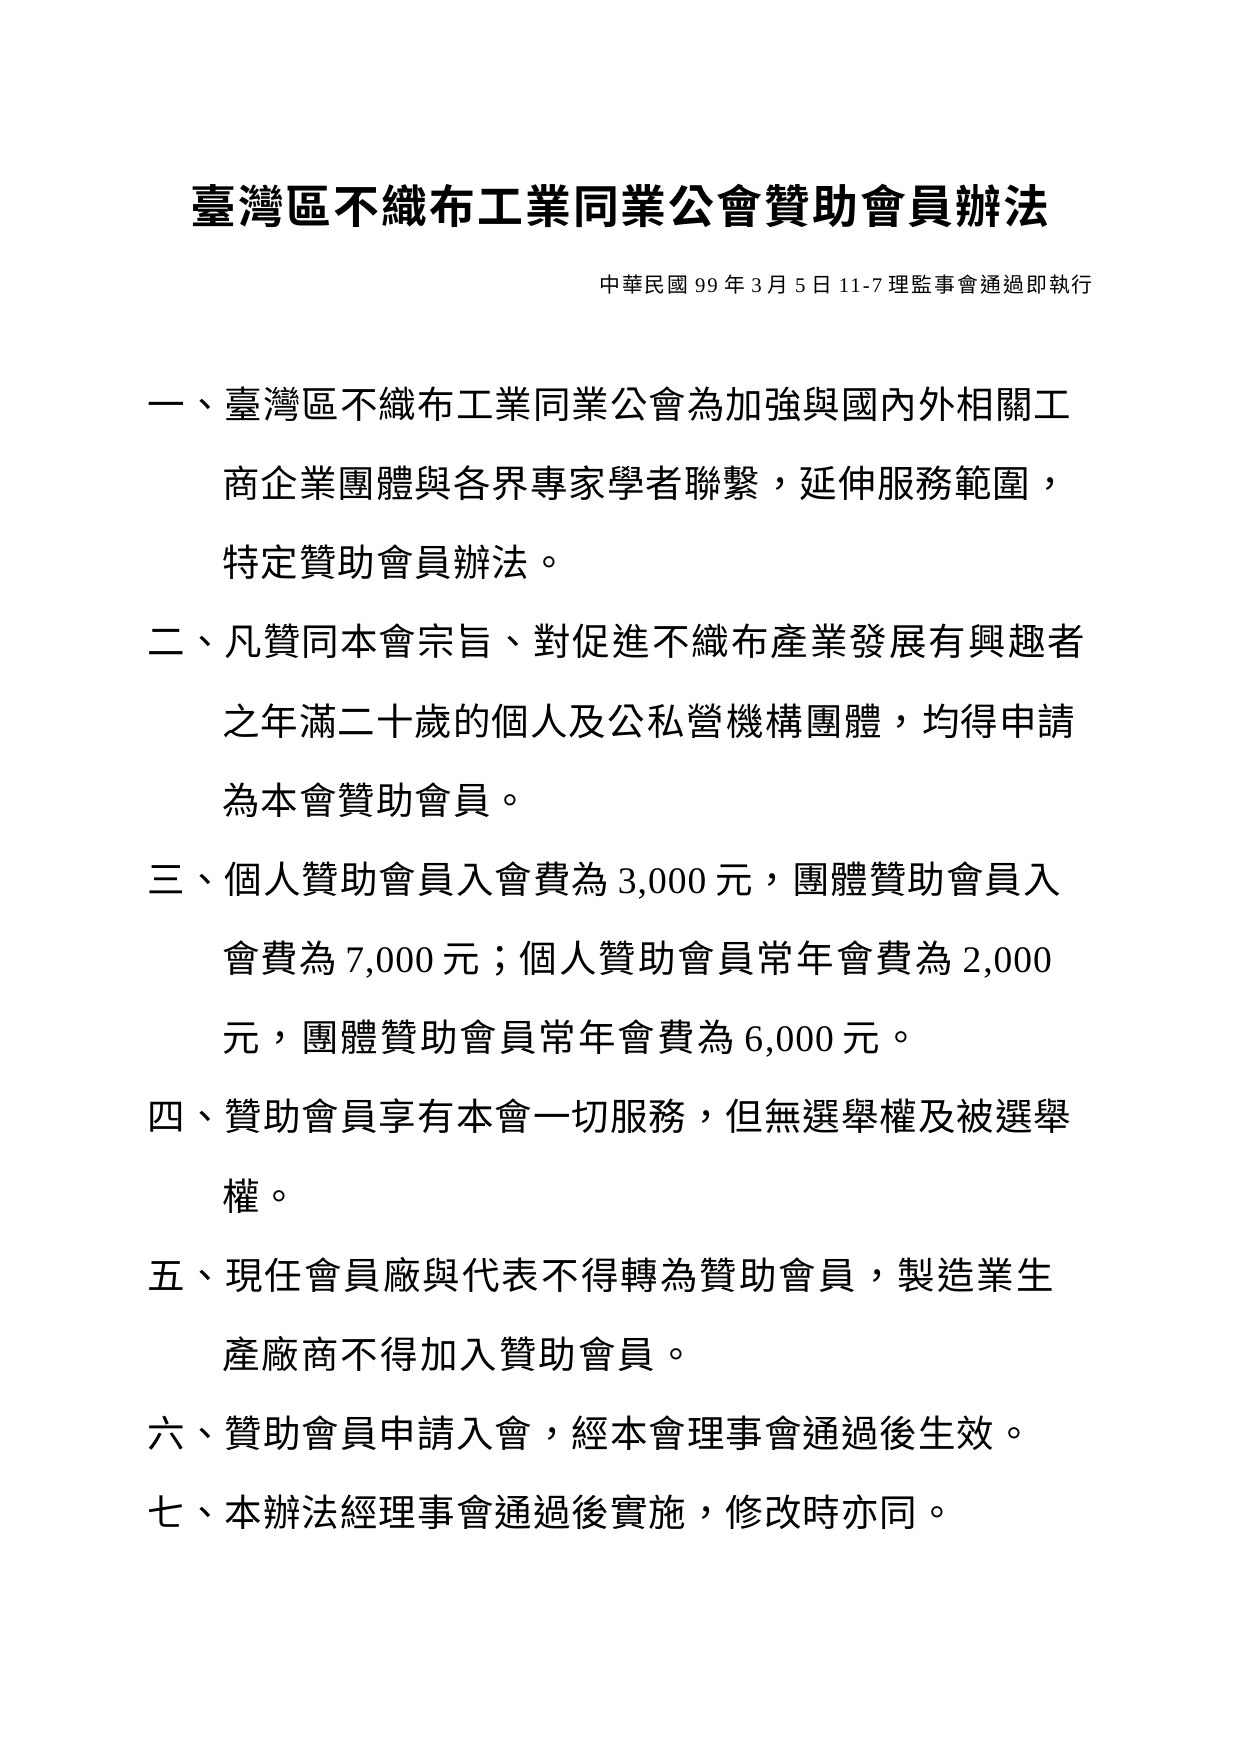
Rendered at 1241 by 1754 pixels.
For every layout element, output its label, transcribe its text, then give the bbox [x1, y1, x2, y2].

text 七、本辦法經理事會通過後實施，修改時亦同。 [148, 1471, 1092, 1550]
text 臺灣區不織布工業同業公會贊助會員辦法 [148, 164, 1092, 244]
text 六、贊助會員申請入會，經本會理事會通過後生效。 [148, 1392, 1092, 1471]
text 一、臺灣區不織布工業同業公會為加強與國內外相關工商企業團體與各界專家學者聯繫，延伸服務範圍，特定贊助會員辦法。 [148, 362, 1092, 600]
text 二、凡贊同本會宗旨、對促進不織布產業發展有興趣者之年滿二十歲的個人及公私營機構團體，均得申請為本會贊助會員。 [148, 600, 1092, 837]
text 11-7理監事會通過即執行 [148, 263, 1092, 303]
text 四、贊助會員享有本會一切服務，但無選舉權及被選舉權。 [148, 1075, 1092, 1233]
text 三、個人贊助會員入會費為3,000元，團體贊助會員入會費為7,000元；個人贊助會員常年會費為2,000元，團體贊助會員常年會費為6,000元。 [148, 837, 1092, 1075]
text 五、現任會員廠與代表不得轉為贊助會員，製造業生產廠商不得加入贊助會員。 [148, 1233, 1092, 1392]
